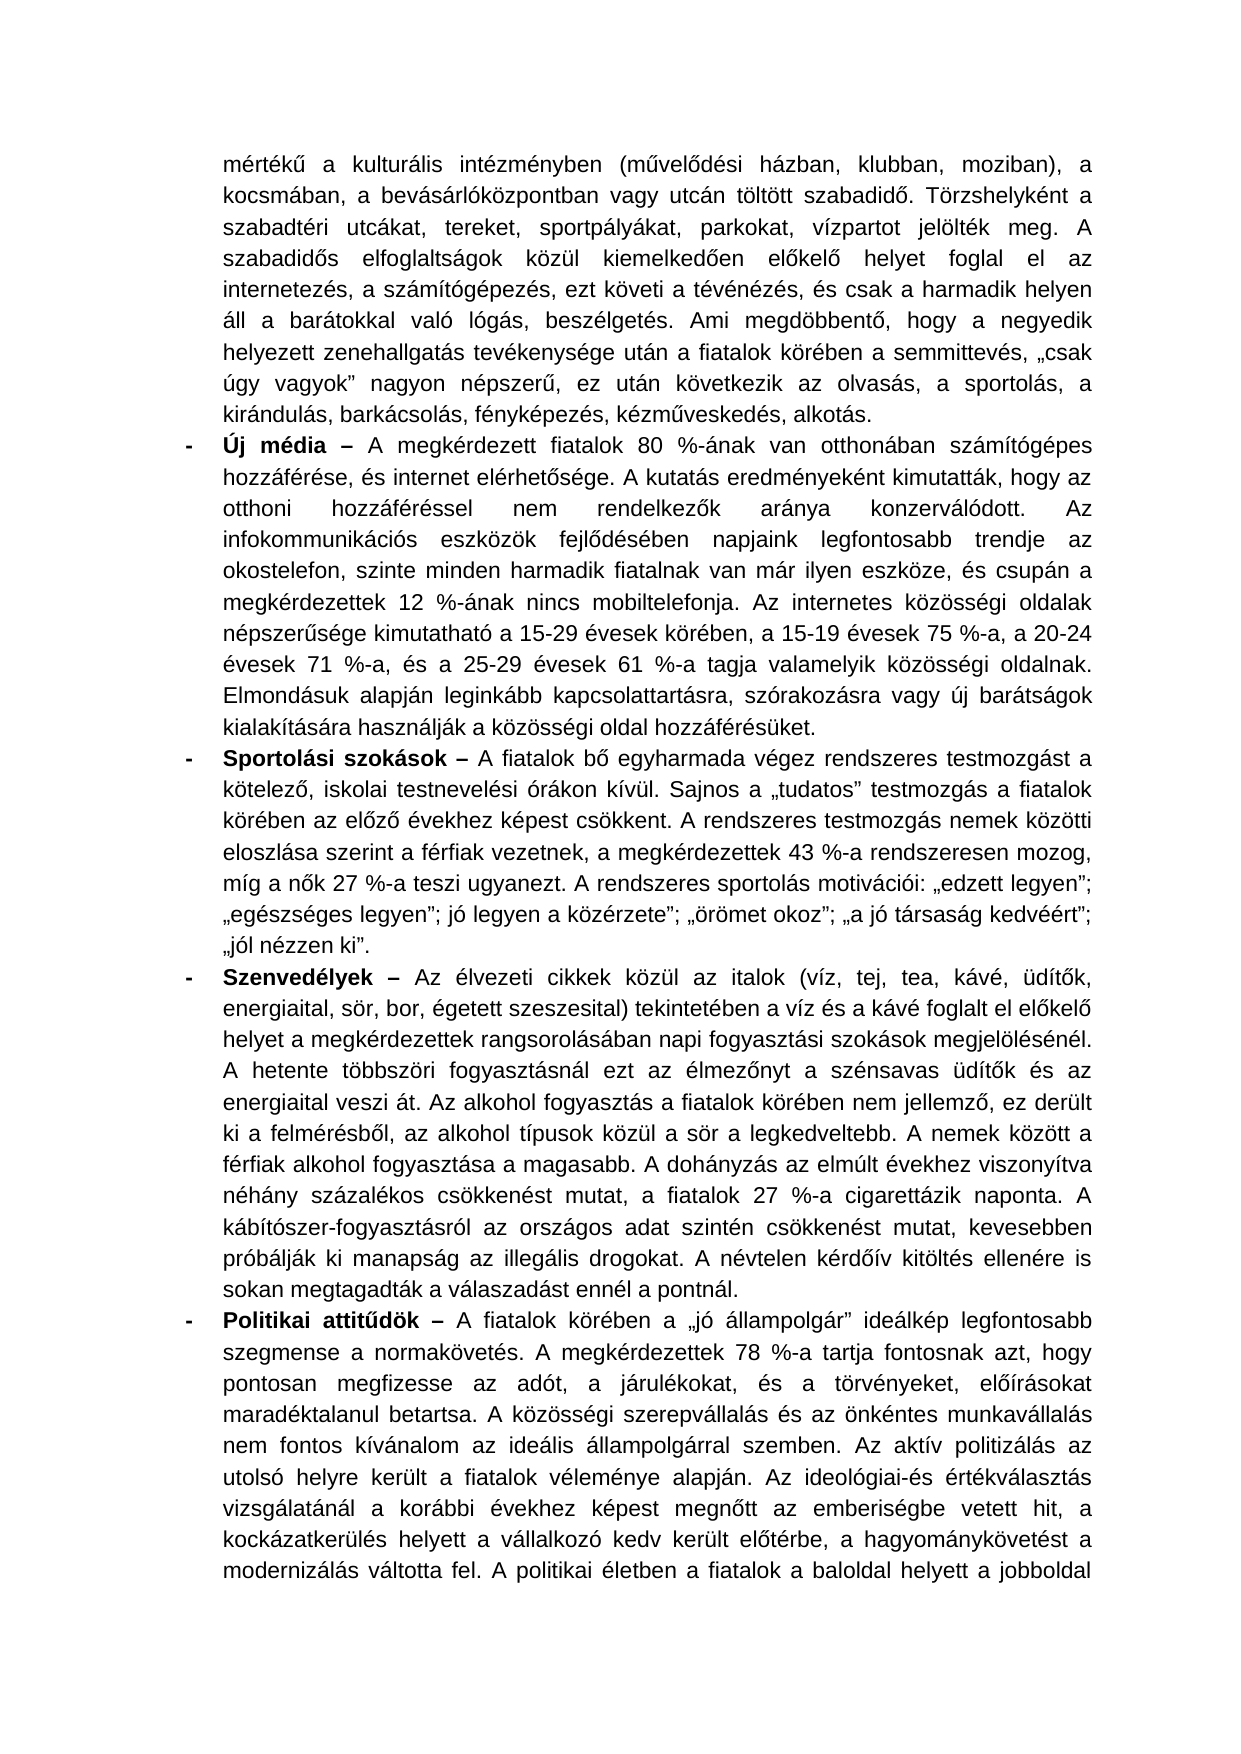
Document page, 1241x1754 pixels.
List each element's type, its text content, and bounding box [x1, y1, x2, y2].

list Szenvedélyek – Az élvezeti cikkek közül az italok (víz, tej, tea, kávé, üdítők, energiaital, sör, bor, égetett szeszesital) tekintetében a víz és a kávé foglalt el előkelő helyet a megkérdezettek rangsorolásában napi fogyasztási szokások megjelölésénél. A hetente többszöri fogyasztásnál ezt az élmezőnyt a szénsavas üdítők és az energiaital veszi át. Az alkohol fogyasztás a fiatalok körében nem jellemző, ez derült ki a felmérésből, az alkohol típusok közül a sör a legkedveltebb. A nemek között a férfiak alkohol fogyasztása a magasabb. A dohányzás az elmúlt évekhez viszonyítva néhány százalékos csökkenést mutat, a fiatalok 27 %-a cigarettázik naponta. A kábítószer-fogyasztásról az országos adat szintén csökkenést mutat, kevesebben próbálják ki manapság az illegális drogokat. A névtelen kérdőív kitöltés ellenére is sokan megtagadták a válaszadást ennél a pontnál. [185, 960, 1093, 1304]
list Új média – A megkérdezett fiatalok 80 %-ának van otthonában számítógépes hozzáférése, és internet elérhetősége. A kutatás eredményeként kimutatták, hogy az otthoni hozzáféréssel nem rendelkezők aránya konzerválódott. Az infokommunikációs eszközök fejlődésében napjaink legfontosabb trendje az okostelefon, szinte minden harmadik fiatalnak van már ilyen eszköze, és csupán a megkérdezettek 12 %-ának nincs mobiltelefonja. Az internetes közösségi oldalak népszerűsége kimutatható a 15-29 évesek körében, a 15-19 évesek 75 %-a, a 20-24 évesek 71 %-a, és a 25-29 évesek 61 %-a tagja valamelyik közösségi oldalnak. Elmondásuk alapján leginkább kapcsolattartásra, szórakozásra vagy új barátságok kialakítására használják a közösségi oldal hozzáférésüket. [185, 429, 1093, 741]
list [185, 148, 1093, 429]
list Sportolási szokások – A fiatalok bő egyharmada végez rendszeres testmozgást a kötelező, iskolai testnevelési órákon kívül. Sajnos a „tudatos” testmozgás a fiatalok körében az előző évekhez képest csökkent. A rendszeres testmozgás nemek közötti eloszlása szerint a férfiak vezetnek, a megkérdezettek 43 %-a rendszeresen mozog, míg a nők 27 %-a teszi ugyanezt. A rendszeres sportolás motivációi: „edzett legyen”; „egészséges legyen”; jó legyen a közérzete”; „örömet okoz”; „a jó társaság kedvéért”; „jól nézzen ki”. [185, 741, 1093, 960]
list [185, 1304, 1093, 1585]
